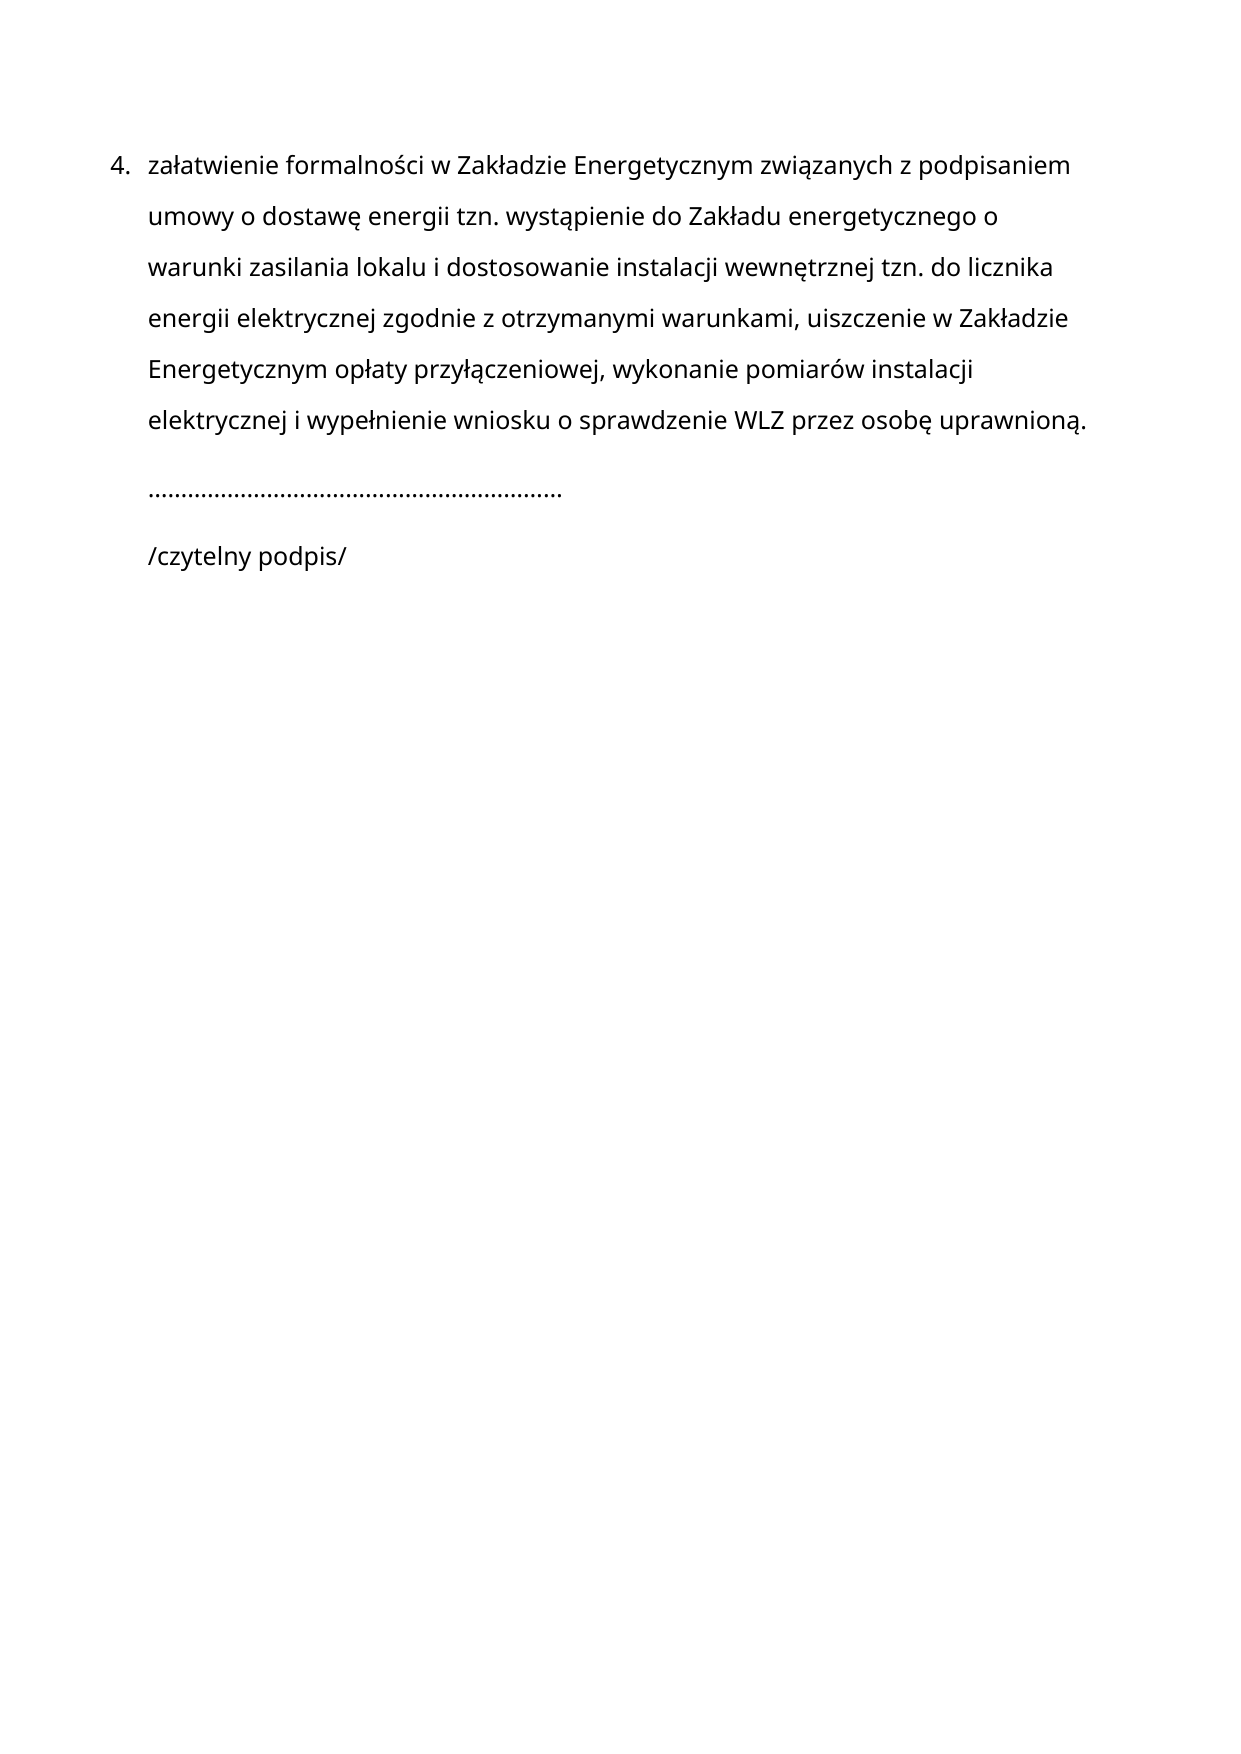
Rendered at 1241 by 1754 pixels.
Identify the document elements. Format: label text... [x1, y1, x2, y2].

text /czytelny podpis/ [148, 538, 1093, 572]
text ……………………………………………………… [148, 471, 1093, 504]
list załatwienie formalności w Zakładzie Energetycznym związanych z podpisaniem umowy o dostawę energii tzn. wystąpienie do Zakładu energetycznego o warunki zasilania lokalu i dostosowanie instalacji wewnętrznej tzn. do licznika energii elektrycznej zgodnie z otrzymanymi warunkami, uiszczenie w Zakładzie Energetycznym opłaty przyłączeniowej, wykonanie pomiarów instalacji elektrycznej i wypełnienie wniosku o sprawdzenie WLZ przez osobę uprawnioną. [110, 148, 1093, 437]
